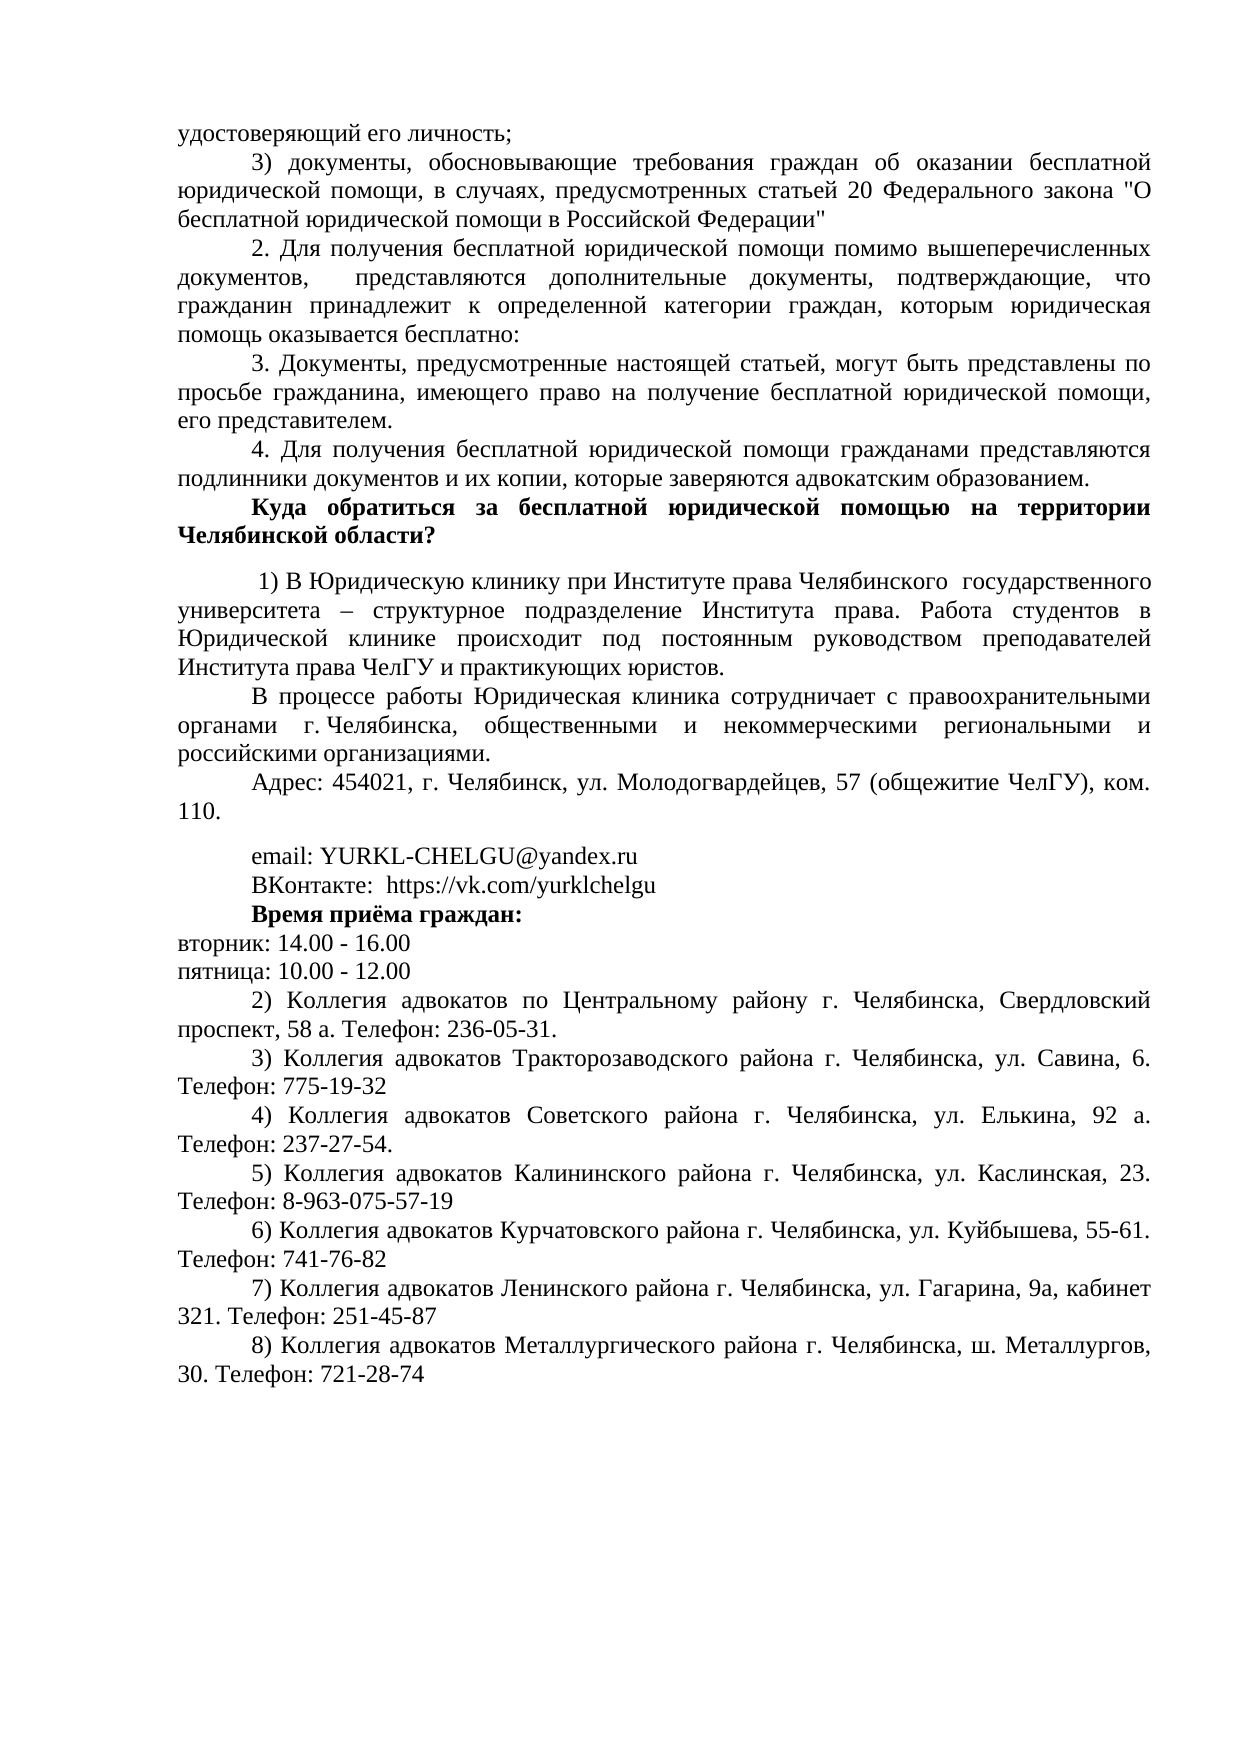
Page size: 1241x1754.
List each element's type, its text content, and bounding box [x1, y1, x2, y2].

text 6) Коллегия адвокатов Курчатовского района г. Челябинска, ул. Куйбышева, 55-61. Телефон: 741-76-82 [177, 1215, 1152, 1273]
text 2. Для получения бесплатной юридической помощи помимо вышеперечисленных документов, представляются дополнительные документы, подтверждающие, что гражданин принадлежит к определенной категории граждан, которым юридическая помощь оказывается бесплатно: [177, 233, 1152, 348]
text 3) Коллегия адвокатов Тракторозаводского района г. Челябинска, ул. Савина, 6. Телефон: 775-19-32 [177, 1043, 1152, 1100]
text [177, 118, 1152, 147]
text 2) Коллегия адвокатов по Центральному району г. Челябинска, Свердловский проспект, 58 а. Телефон: 236-05-31. [177, 985, 1152, 1043]
text email: YURKL-CHELGU@yandex.ru [177, 841, 1152, 870]
text ВКонтакте: https://vk.com/yurklchelgu [177, 870, 1152, 899]
text 4) Коллегия адвокатов Советского района г. Челябинска, ул. Елькина, 92 а. Телефон: 237-27-54. [177, 1100, 1152, 1158]
text 7) Коллегия адвокатов Ленинского района г. Челябинска, ул. Гагарина, 9а, кабинет 321. Телефон: 251-45-87 [177, 1273, 1152, 1330]
text В процессе работы Юридическая клиника сотрудничает с правоохранительными органами г. Челябинска, общественными и некоммерческими региональными и российскими организациями. [177, 681, 1152, 767]
text Адрес: . Челябинск, ул. Молодогвардейцев, 57 (общежитие ЧелГУ), ком. 110. [177, 767, 1152, 825]
text 5) Коллегия адвокатов Калининского района г. Челябинска, ул. Каслинская, 23. Телефон: 8-963-075-57-19 [177, 1158, 1152, 1215]
text 1) В Юридическую клинику при Институте права Челябинского государственного университета – структурное подразделение Института права. Работа студентов в Юридической клинике происходит под постоянным руководством преподавателей Института права ЧелГУ и практикующих юристов. [177, 566, 1152, 681]
text Куда обратиться за бесплатной юридической помощью на территории Челябинской области? [177, 492, 1152, 549]
text 4. Для получения бесплатной юридической помощи гражданами представляются подлинники документов и их копии, которые заверяются адвокатским образованием. [177, 434, 1152, 492]
text 3. Документы, предусмотренные настоящей статьей, могут быть представлены по просьбе гражданина, имеющего право на получение бесплатной юридической помощи, его представителем. [177, 348, 1152, 434]
text 8) Коллегия адвокатов Металлургического района г. Челябинска, ш. Металлургов, 30. Телефон: 721-28-74 [177, 1330, 1152, 1388]
text 3) документы, обосновывающие требования граждан об оказании бесплатной юридической помощи, в случаях, предусмотренных статьей 20 Федерального закона "О бесплатной юридической помощи в Российской Федерации" [177, 147, 1152, 233]
text Время приёма граждан: вторник: 14.00 - 16.00 пятница: 10.00 - 12.00 [177, 899, 1152, 985]
